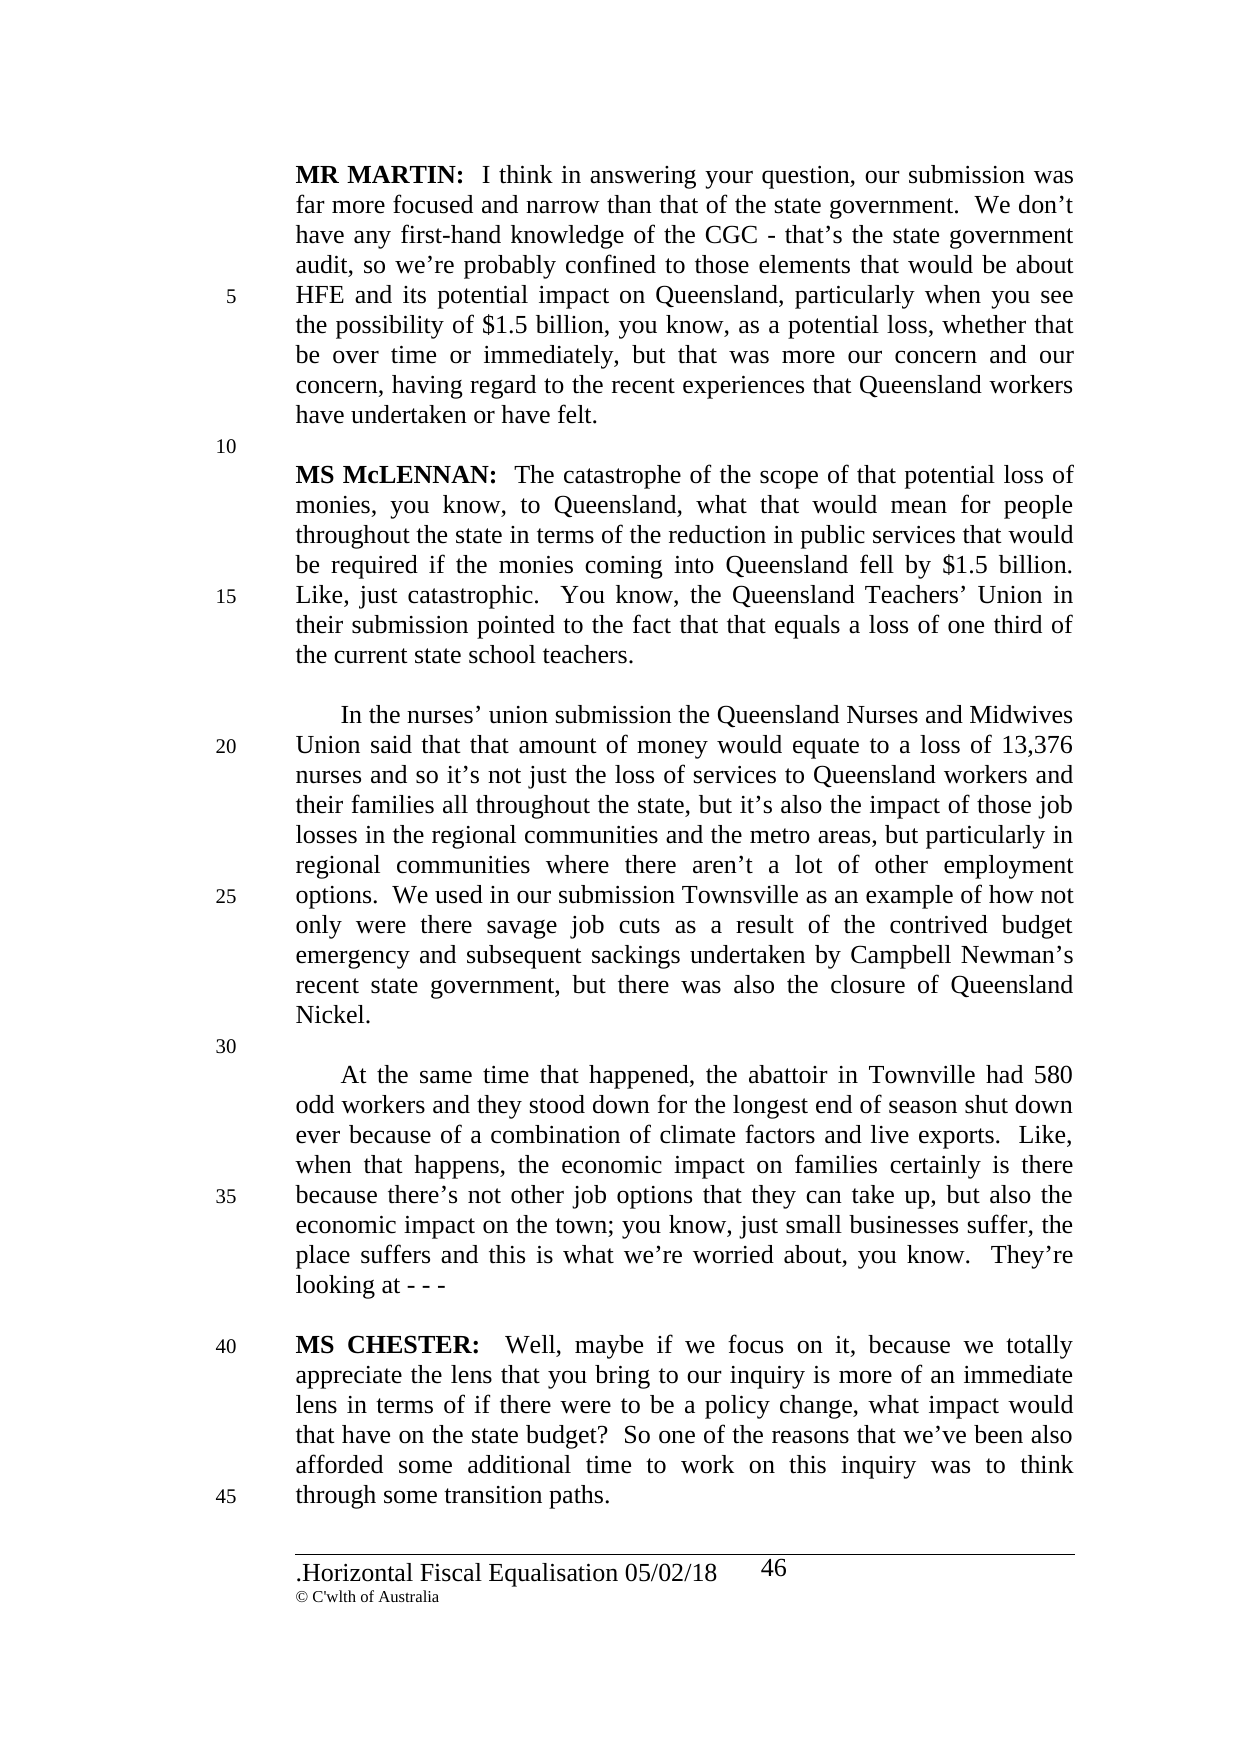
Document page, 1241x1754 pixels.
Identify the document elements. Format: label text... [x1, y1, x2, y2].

text In the nurses’ union submission the Queensland Nurses and Midwives Union said that that amount of money would equate to a loss of 13,376 nurses and so it’s not just the loss of services to Queensland workers and their families all throughout the state, but it’s also the impact of those job losses in the regional communities and the metro areas, but particularly in regional communities where there aren’t a lot of other employment options. We used in our submission Townsville as an example of how not only were there savage job cuts as a result of the contrived budget emergency and subsequent sackings undertaken by Campbell Newman’s recent state government, but there was also the closure of Queensland Nickel. [295, 699, 1075, 1029]
text MR MARTIN: I think in answering your question, our submission was far more focused and narrow than that of the state government. We don’t have any first-hand knowledge of the CGC - that’s the state government audit, so we’re probably confined to those elements that would be about HFE and its potential impact on Queensland, particularly when you see the possibility of $1.5 billion, you know, as a potential loss, whether that be over time or immediately, but that was more our concern and our concern, having regard to the recent experiences that Queensland workers have undertaken or have felt. [295, 159, 1075, 429]
text At the same time that happened, the abattoir in Townville had 580 odd workers and they stood down for the longest end of season shut down ever because of a combination of climate factors and live exports. Like, when that happens, the economic impact on families certainly is there because there’s not other job options that they can take up, but also the economic impact on the town; you know, just small businesses suffer, the place suffers and this is what we’re worried about, you know. They’re looking at - - - [295, 1059, 1075, 1299]
text MS McLENNAN: The catastrophe of the scope of that potential loss of monies, you know, to Queensland, what that would mean for people throughout the state in terms of the reduction in public services that would be required if the monies coming into Queensland fell by $1.5 billion. Like, just catastrophic. You know, the Queensland Teachers’ Union in their submission pointed to the fact that that equals a loss of one third of the current state school teachers. [295, 459, 1075, 669]
text MS CHESTER: Well, maybe if we focus on it, because we totally appreciate the lens that you bring to our inquiry is more of an immediate lens in terms of if there were to be a policy change, what impact would that have on the state budget? So one of the reasons that we’ve been also afforded some additional time to work on this inquiry was to think through some transition paths. [295, 1329, 1075, 1509]
